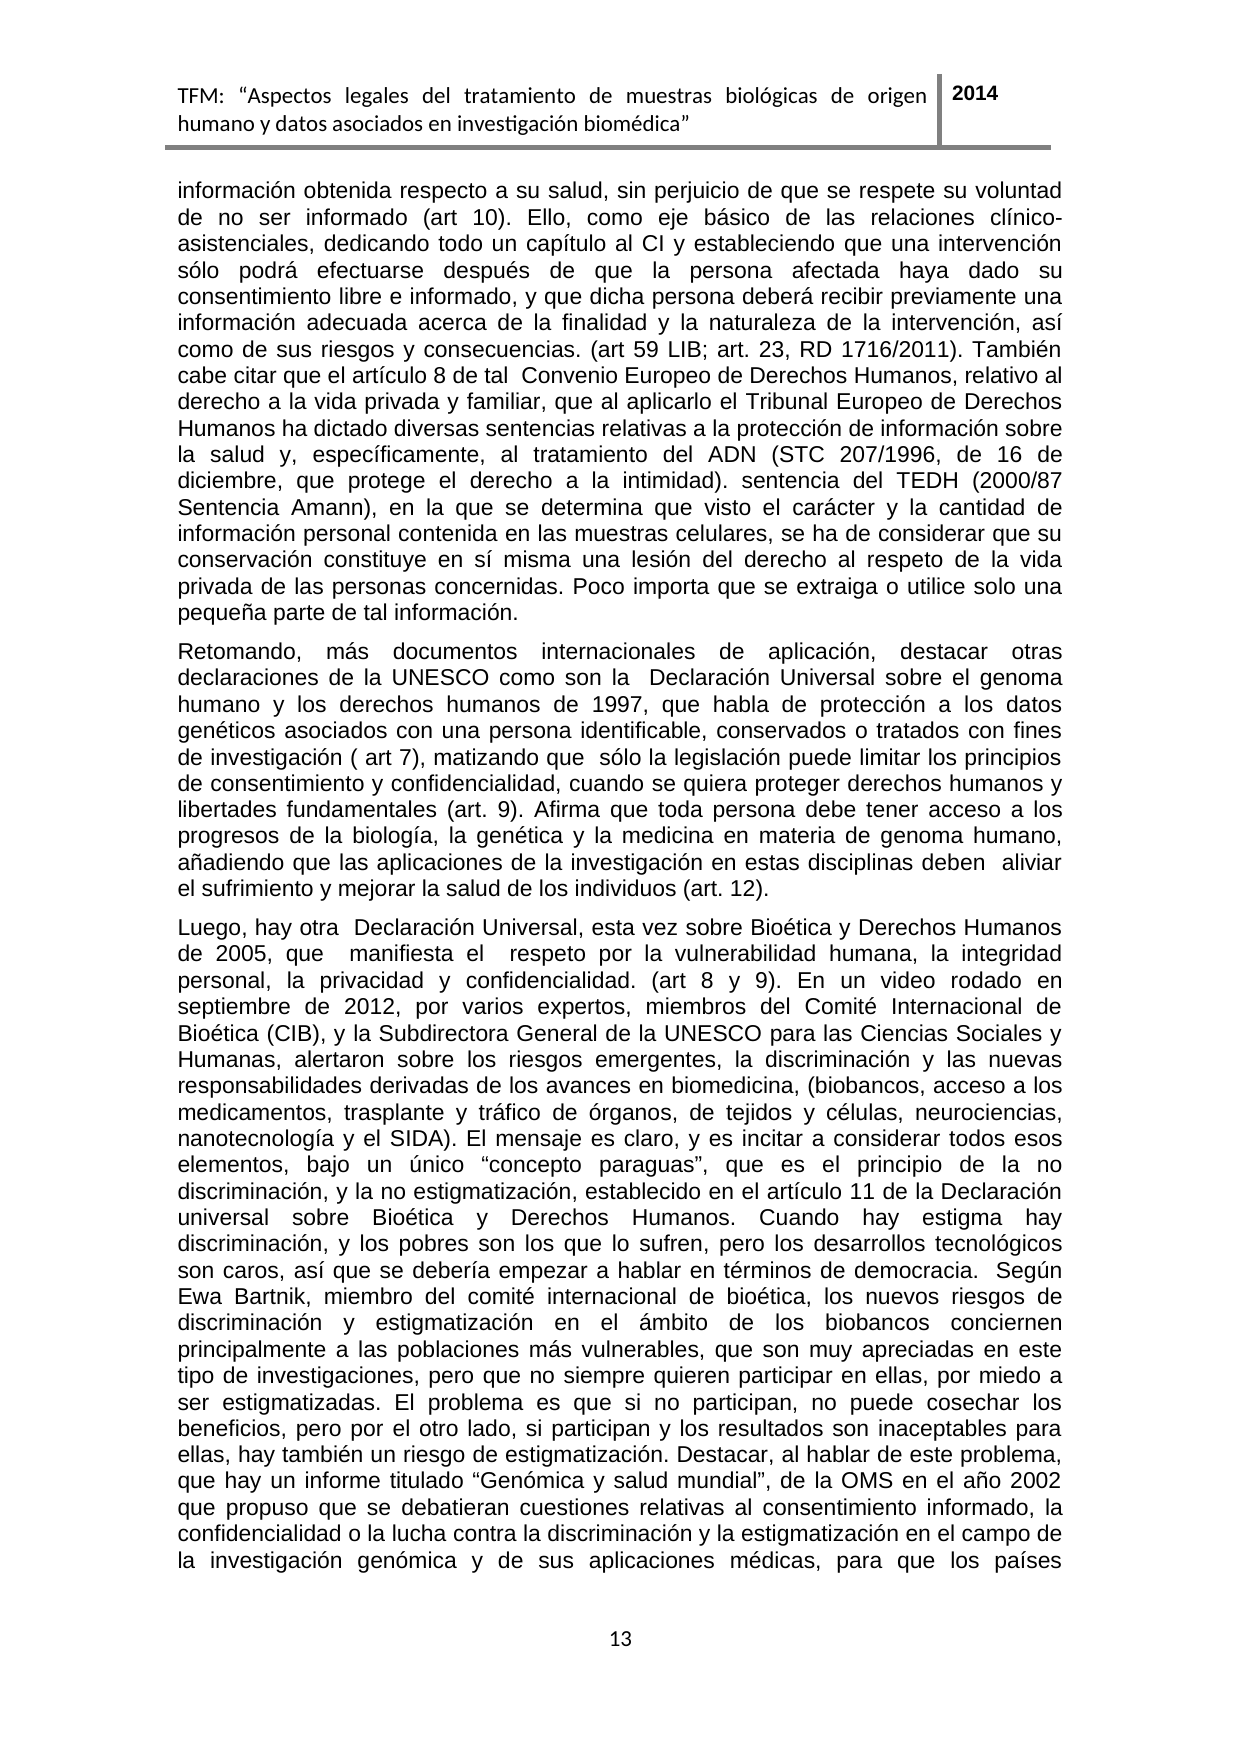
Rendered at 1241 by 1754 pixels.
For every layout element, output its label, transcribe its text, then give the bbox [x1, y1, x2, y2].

text Retomando, más documentos internacionales de aplicación, destacar otras declaraciones de la UNESCO como son la Declaración Universal sobre el genoma humano y los derechos humanos de 1997, que habla de protección a los datos genéticos asociados con una persona identificable, conservados o tratados con fines de investigación ( art 7), matizando que sólo la legislación puede limitar los principios de consentimiento y confidencialidad, cuando se quiera proteger derechos humanos y libertades fundamentales (art. 9). Afirma que toda persona debe tener acceso a los progresos de la biología, la genética y la medicina en materia de genoma humano, añadiendo que las aplicaciones de la investigación en estas disciplinas deben aliviar el sufrimiento y mejorar la salud de los individuos (art. 12). [177, 638, 1063, 902]
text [177, 914, 1063, 1573]
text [177, 177, 1063, 626]
